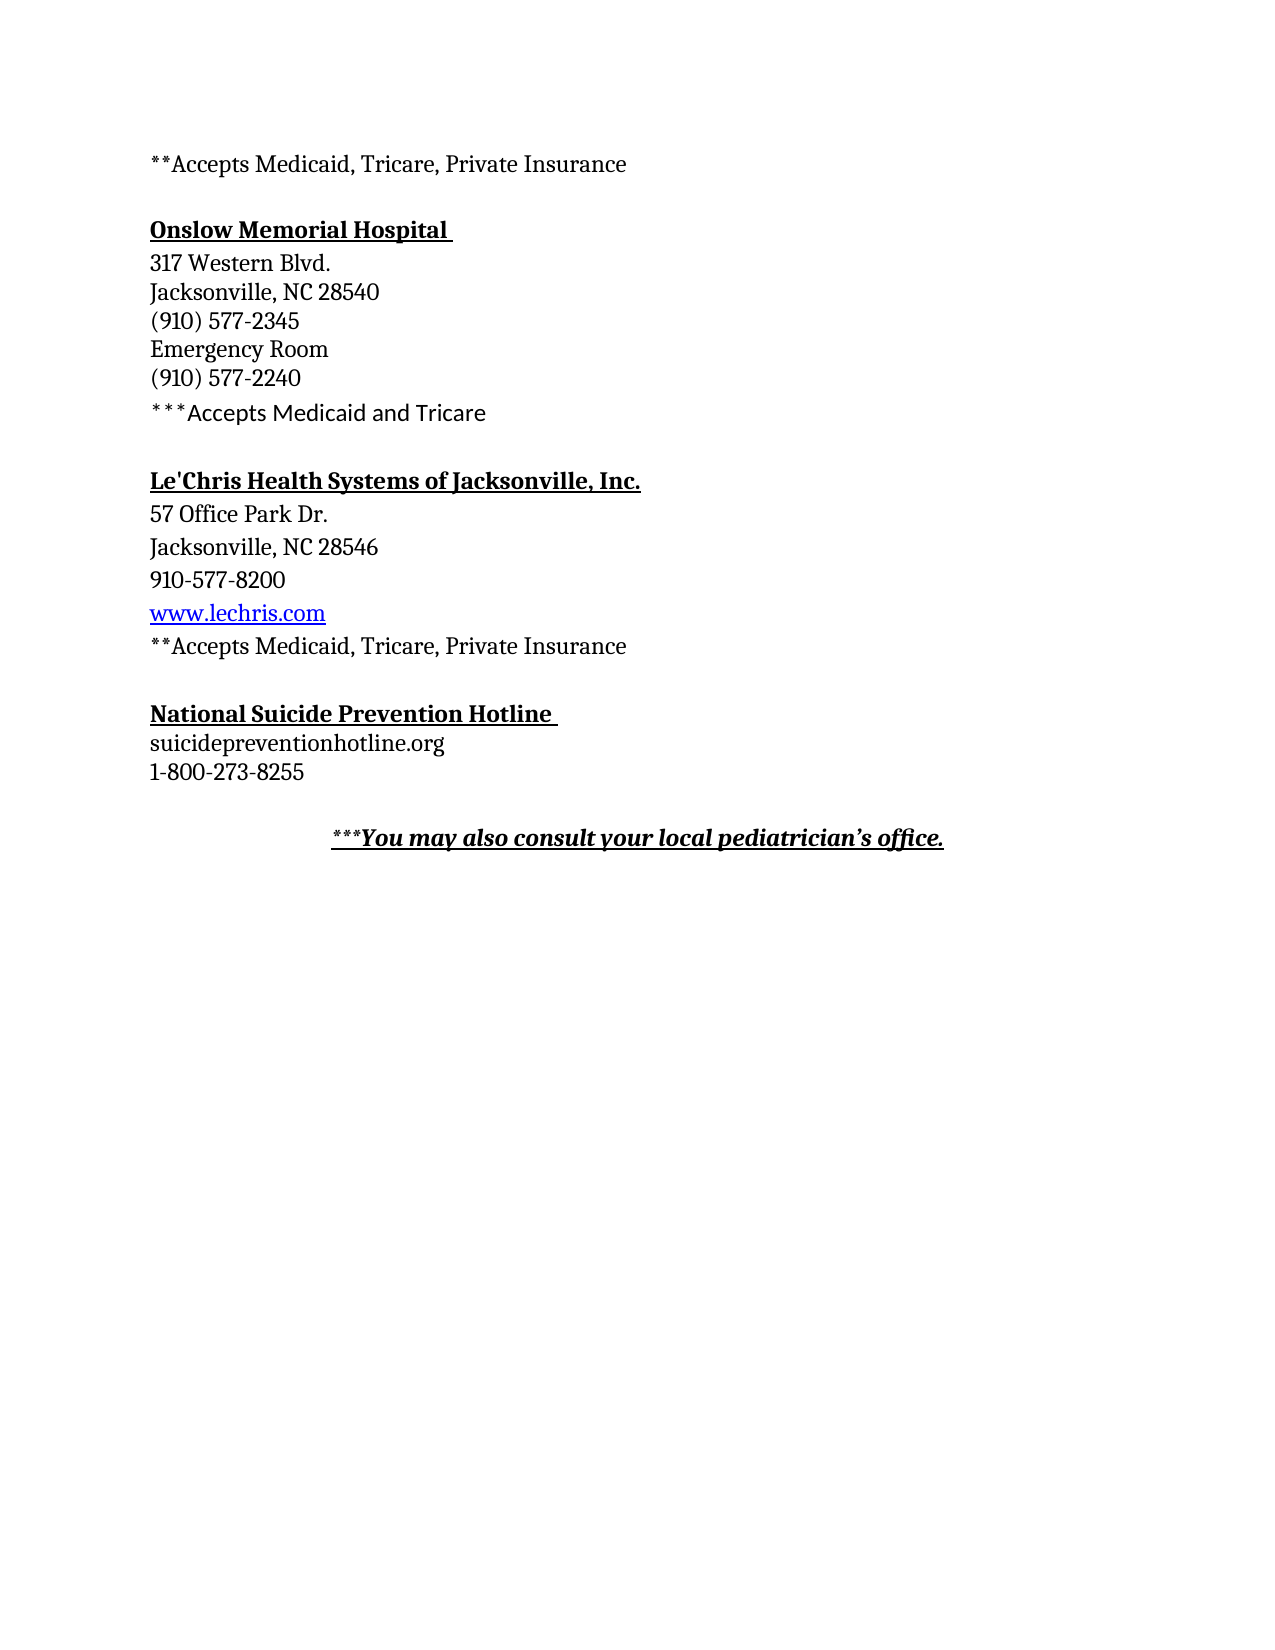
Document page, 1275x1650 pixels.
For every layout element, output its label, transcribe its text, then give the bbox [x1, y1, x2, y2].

text ***You may also consult your local pediatrician’s office. [150, 824, 1125, 852]
text ***Accepts Medicaid and Tricare [150, 397, 1125, 428]
text (910) 577-2240 [150, 364, 1125, 393]
text Le'Chris Health Systems of Jacksonville, Inc. 57 Office Park Dr. Jacksonville, NC 28546 910-577-8200 [150, 467, 1125, 595]
text **Accepts Medicaid, Tricare, Private Insurance [150, 632, 1125, 661]
text suicidepreventionhotline.org [150, 729, 1125, 758]
text Emergency Room [150, 335, 1125, 364]
text **Accepts Medicaid, Tricare, Private Insurance [150, 150, 1125, 179]
text National Suicide Prevention Hotline [150, 700, 1125, 729]
text Onslow Memorial Hospital [150, 216, 1125, 245]
text www.lechris.com [150, 599, 1125, 628]
text 317 Western Blvd. [150, 249, 1125, 278]
text Jacksonville, NC 28540 [150, 278, 1125, 307]
text 1-800-273-8255 [150, 758, 1125, 786]
text (910) 577-2345 [150, 307, 1125, 335]
